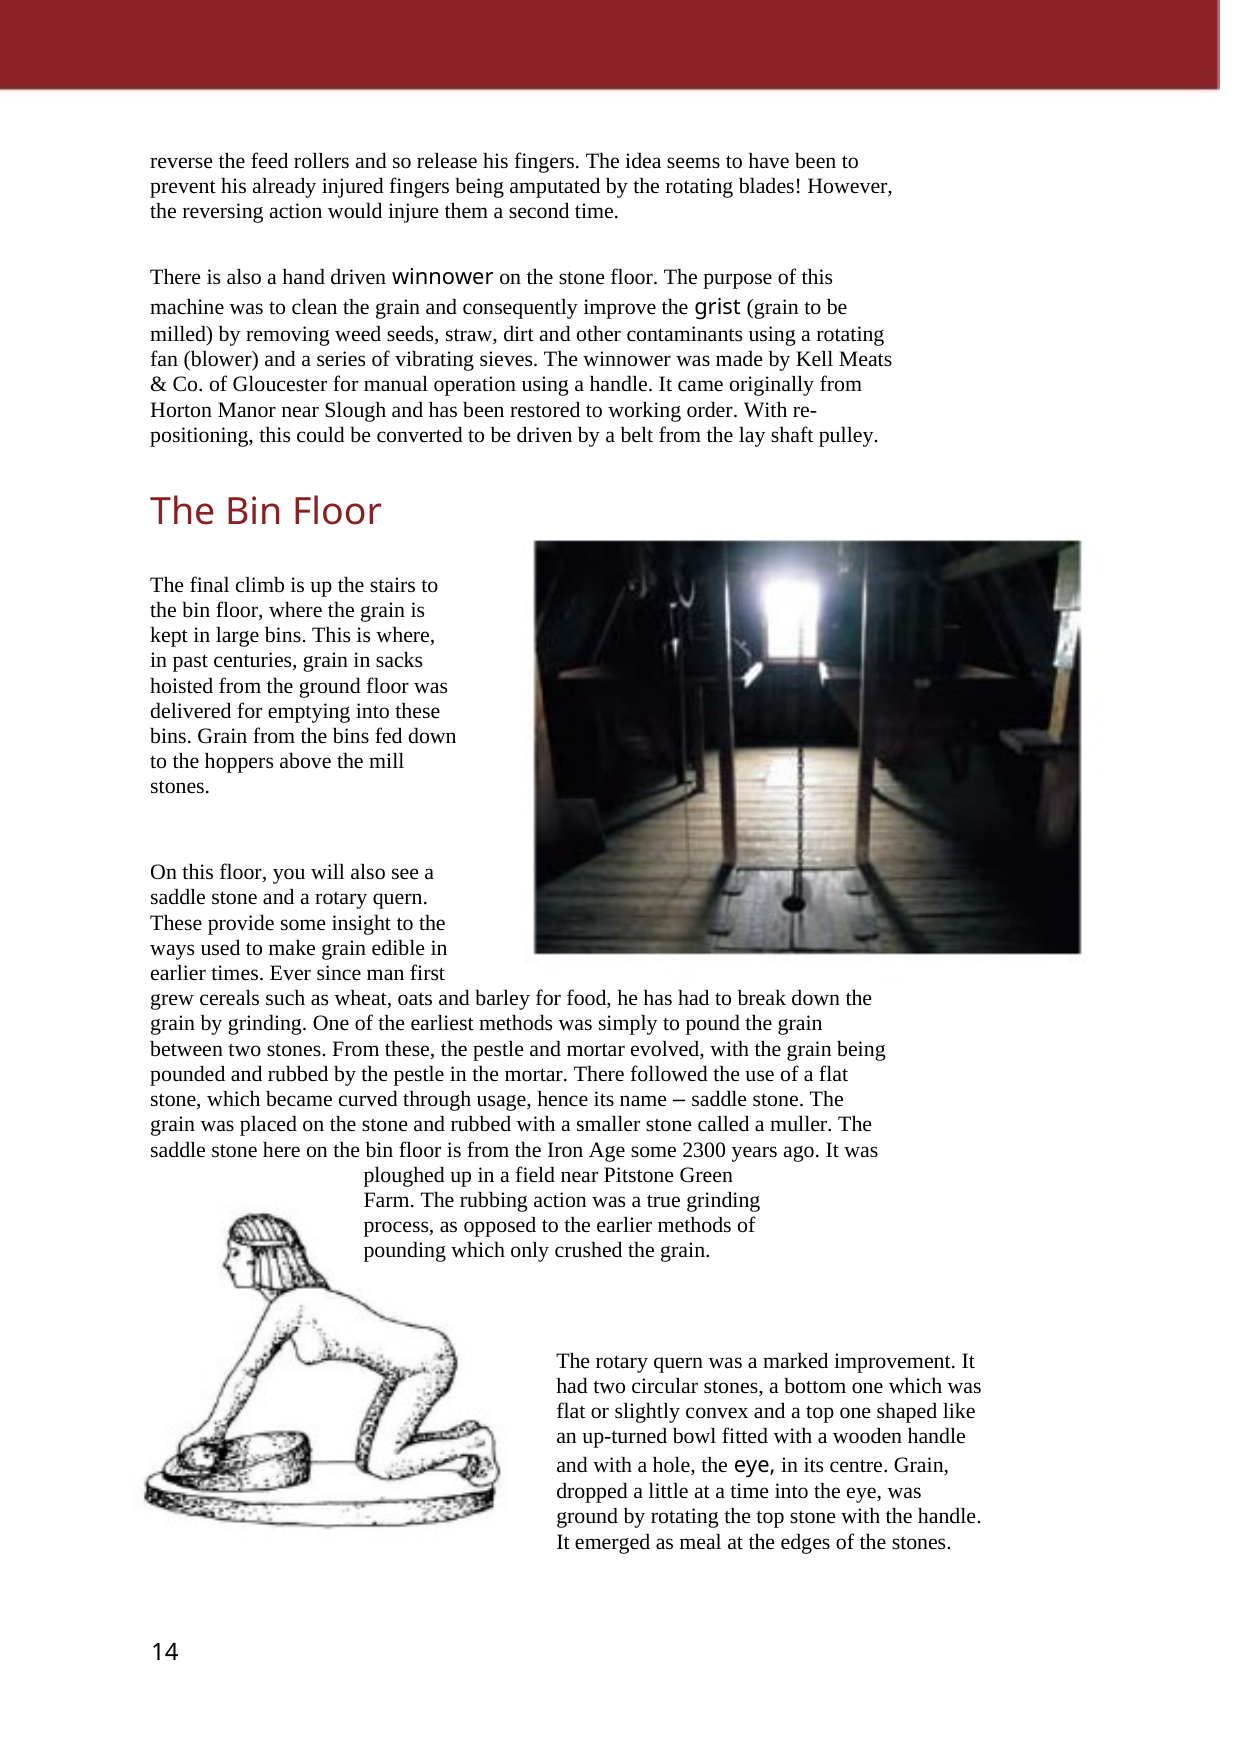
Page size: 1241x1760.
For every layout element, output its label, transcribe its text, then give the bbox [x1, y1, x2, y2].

text & Co. of Gloucester for manual operation using a handle. It came originally from [150, 371, 1191, 397]
text ploughed up in a field near Pitstone Green [150, 1162, 1198, 1187]
text bins. Grain from the bins fed down [150, 723, 636, 748]
text machine was to clean the grain and consequently improve the grist (grain to be [150, 291, 1191, 321]
text Farm. The rubbing action was a true grinding [150, 1187, 1198, 1212]
text grew cereals such as wheat, oats and barley for food, he has had to break down the [150, 985, 1198, 1010]
text positioning, this could be converted to be driven by a belt from the lay shaft pulley. [150, 422, 1191, 447]
text pounding which only crushed the grain. [150, 1237, 1198, 1263]
text the reversing action would injure them a second time. [150, 198, 1195, 223]
text ground by rotating the top stone with the handle. [556, 1503, 1199, 1529]
text prevent his already injured fingers being amputated by the rotating blades! However, [150, 173, 1195, 198]
text It emerged as meal at the edges of the stones. [556, 1529, 1199, 1554]
text between two stones. From these, the pestle and mortar evolved, with the grain being [150, 1036, 1198, 1061]
text saddle stone and a rotary quern. [150, 884, 1198, 909]
text flat or slightly convex and a top one shaped like [556, 1398, 1199, 1423]
text to the hoppers above the mill [150, 748, 636, 773]
text grain by grinding. One of the earliest methods was simply to pound the grain [150, 1010, 1198, 1036]
text reverse the feed rollers and so release his fingers. The idea seems to have been to [150, 148, 1195, 173]
text On this floor, you will also see a [150, 859, 1198, 884]
text grain was placed on the stone and rubbed with a smaller stone called a muller. The [150, 1111, 1198, 1137]
text milled) by removing weed seeds, straw, dirt and other contaminants using a rotating [150, 321, 1191, 346]
text Horton Manor near Slough and has been restored to working order. With re- [150, 397, 1191, 422]
text dropped a little at a time into the eye, was [556, 1478, 1199, 1503]
text fan (blower) and a series of vibrating sieves. The winnower was made by Kell Meats [150, 346, 1191, 371]
text process, as opposed to the earlier methods of [150, 1212, 1198, 1237]
text and with a hole, the eye, in its centre. Grain, [556, 1448, 1199, 1478]
text There is also a hand driven winnower on the stone floor. The purpose of this [150, 261, 1191, 291]
text 14 [151, 1634, 284, 1667]
text stone, which became curved through usage, hence its name – saddle stone. The [150, 1086, 1198, 1111]
text ways used to make grain edible in [150, 935, 1198, 960]
text had two circular stones, a bottom one which was [556, 1373, 1199, 1398]
text pounded and rubbed by the pestle in the mortar. There followed the use of a flat [150, 1061, 1198, 1086]
text The final climb is up the stairs to [150, 572, 636, 597]
text kept in large bins. This is where, [150, 622, 636, 647]
text These provide some insight to the [150, 909, 1198, 935]
text The Bin Floor [150, 484, 525, 535]
text saddle stone here on the bin floor is from the Iron Age some 2300 years ago. It was [150, 1137, 1198, 1162]
text an up-turned bowl fitted with a wooden handle [556, 1423, 1199, 1448]
text the bin floor, where the grain is [150, 597, 636, 622]
text in past centuries, grain in sacks [150, 647, 636, 673]
text stones. [150, 773, 636, 799]
text earlier times. Ever since man first [150, 960, 1198, 985]
picture [0, 0, 1220, 1721]
text delivered for emptying into these [150, 698, 636, 723]
text hoisted from the ground floor was [150, 673, 636, 698]
text The rotary quern was a marked improvement. It [556, 1348, 1199, 1373]
